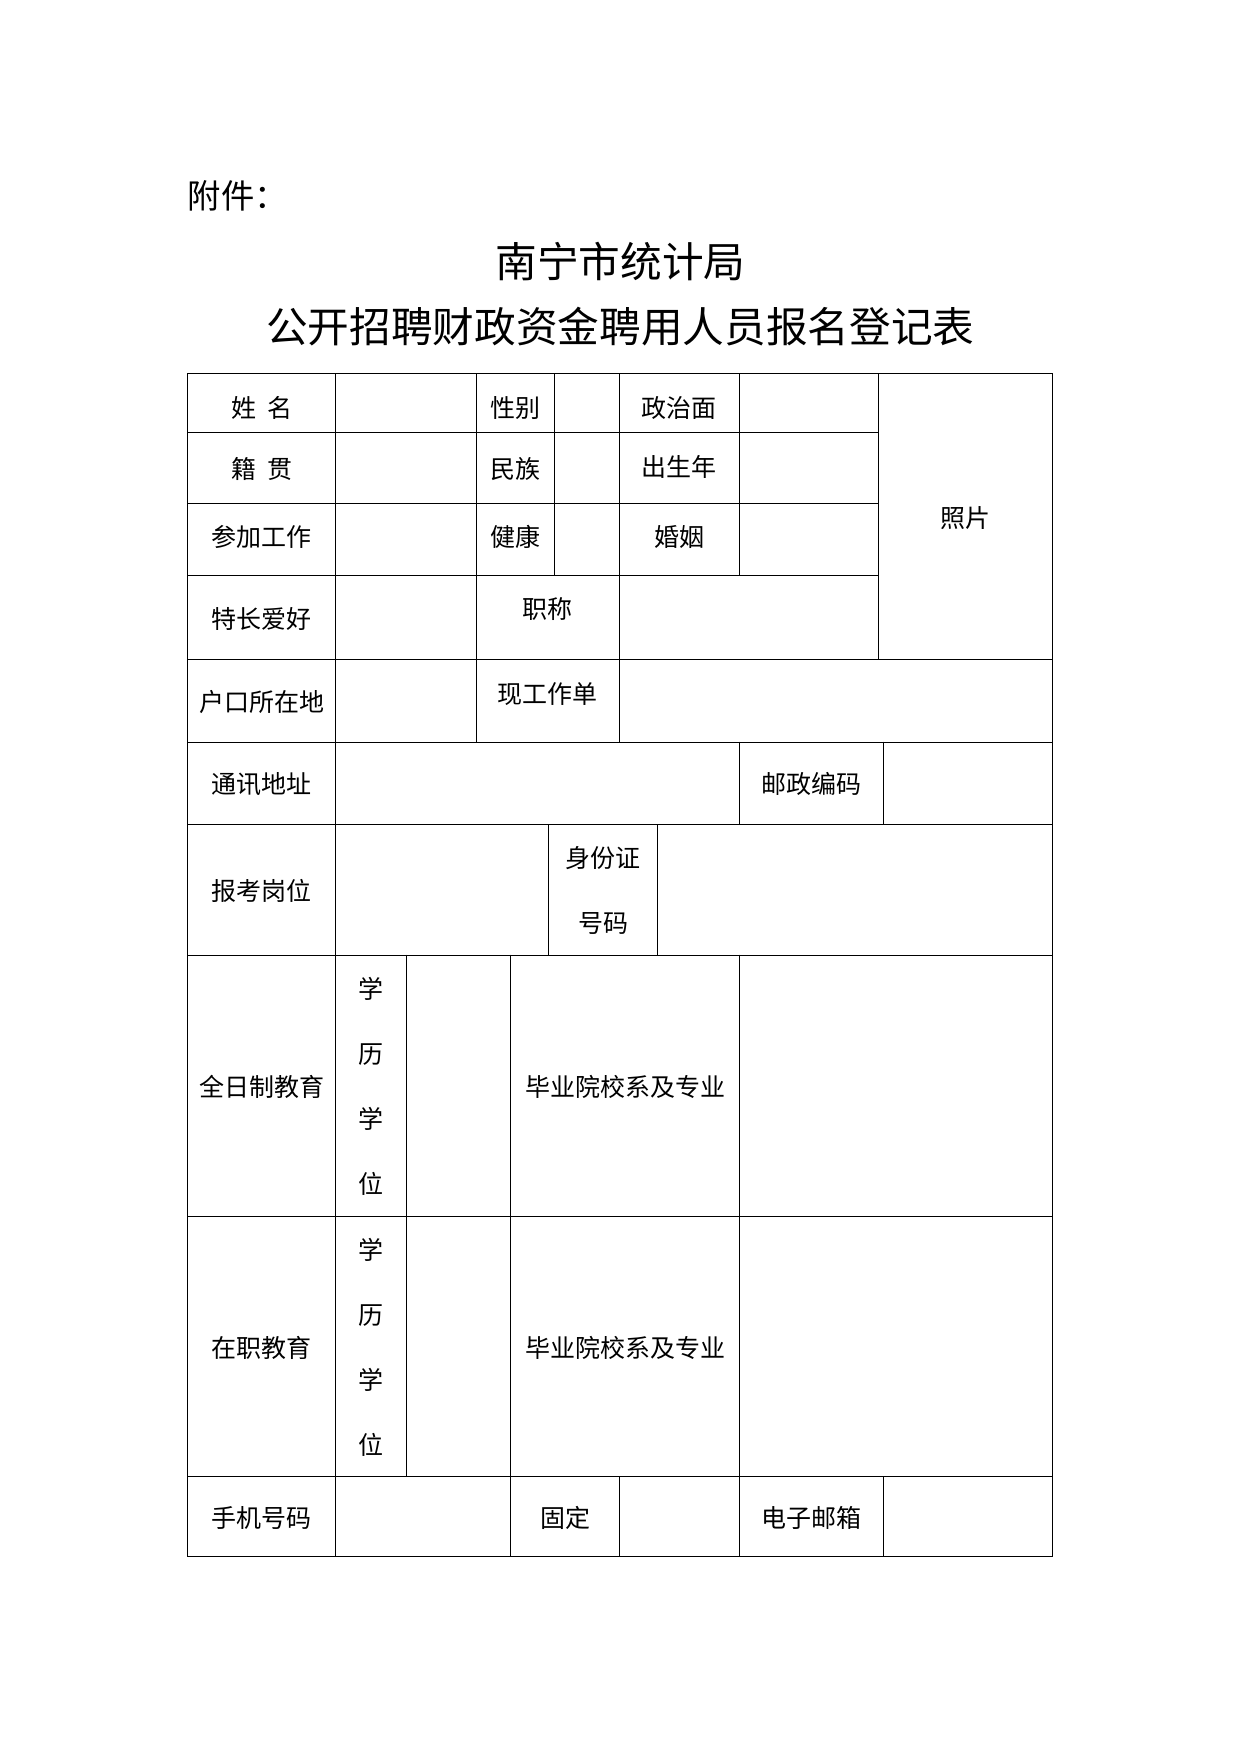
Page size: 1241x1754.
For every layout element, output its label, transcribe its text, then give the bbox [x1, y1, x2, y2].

table_cell 户口所在地 [188, 660, 335, 742]
table_cell [555, 433, 619, 503]
table_cell [336, 504, 476, 575]
table_cell [740, 433, 878, 503]
table_cell [407, 956, 510, 1216]
text 南宁市统计局 [187, 227, 1053, 292]
table_cell [336, 576, 476, 659]
table_header [740, 374, 878, 432]
table_cell 手机号码 [188, 1477, 335, 1556]
text 公开招聘财政资金聘用人员报名登记表 [187, 292, 1053, 357]
table_cell 学历学位 [336, 956, 406, 1216]
table_cell 婚姻 状况 [620, 504, 739, 575]
table_cell [620, 576, 878, 659]
table_cell 电子邮箱 [740, 1477, 883, 1556]
table_cell 健康 状况 [477, 504, 554, 575]
table_cell 报考岗位 [188, 825, 335, 954]
table_cell 邮政编码 [740, 743, 883, 824]
table_cell [336, 743, 739, 824]
table_header [336, 374, 476, 432]
table_cell [884, 1477, 1052, 1556]
table_cell 现工作单位及职务 [477, 660, 619, 742]
table_cell [336, 1477, 510, 1556]
table_cell 民族 [477, 433, 554, 503]
table_header [555, 374, 619, 432]
table_cell [740, 1217, 1052, 1476]
table_header 照片 [879, 374, 1052, 659]
table_cell 参加工作 时间 [188, 504, 335, 575]
table_cell 身份证 号码 [549, 825, 657, 954]
table_cell [740, 504, 878, 575]
table_cell [620, 1477, 739, 1556]
table_cell 通讯地址 [188, 743, 335, 824]
table_cell 在职教育 [188, 1217, 335, 1476]
table_cell [555, 504, 619, 575]
table_cell 固定 电话 [511, 1477, 619, 1556]
table_cell [336, 825, 548, 954]
table_header 姓 名 [188, 374, 335, 432]
table_cell 出生年月 [620, 433, 739, 503]
table_header 政治面貌 [620, 374, 739, 432]
table_cell 特长爱好 [188, 576, 335, 659]
table_cell 毕业院校系及专业 [511, 1217, 739, 1476]
text 附件： [187, 162, 1053, 227]
table_cell 毕业院校系及专业 [511, 956, 739, 1216]
table_cell [336, 433, 476, 503]
table_cell 职称 称 [477, 576, 619, 659]
table_cell [336, 660, 476, 742]
table_cell [407, 1217, 510, 1476]
table_cell [658, 825, 1052, 954]
table_cell [884, 743, 1052, 824]
table_cell [740, 956, 1052, 1216]
table_header 性别 [477, 374, 554, 432]
table_cell [620, 660, 1052, 742]
table_cell 籍 贯 [188, 433, 335, 503]
table_cell 全日制教育 [188, 956, 335, 1216]
table_cell 学历学位 [336, 1217, 406, 1476]
